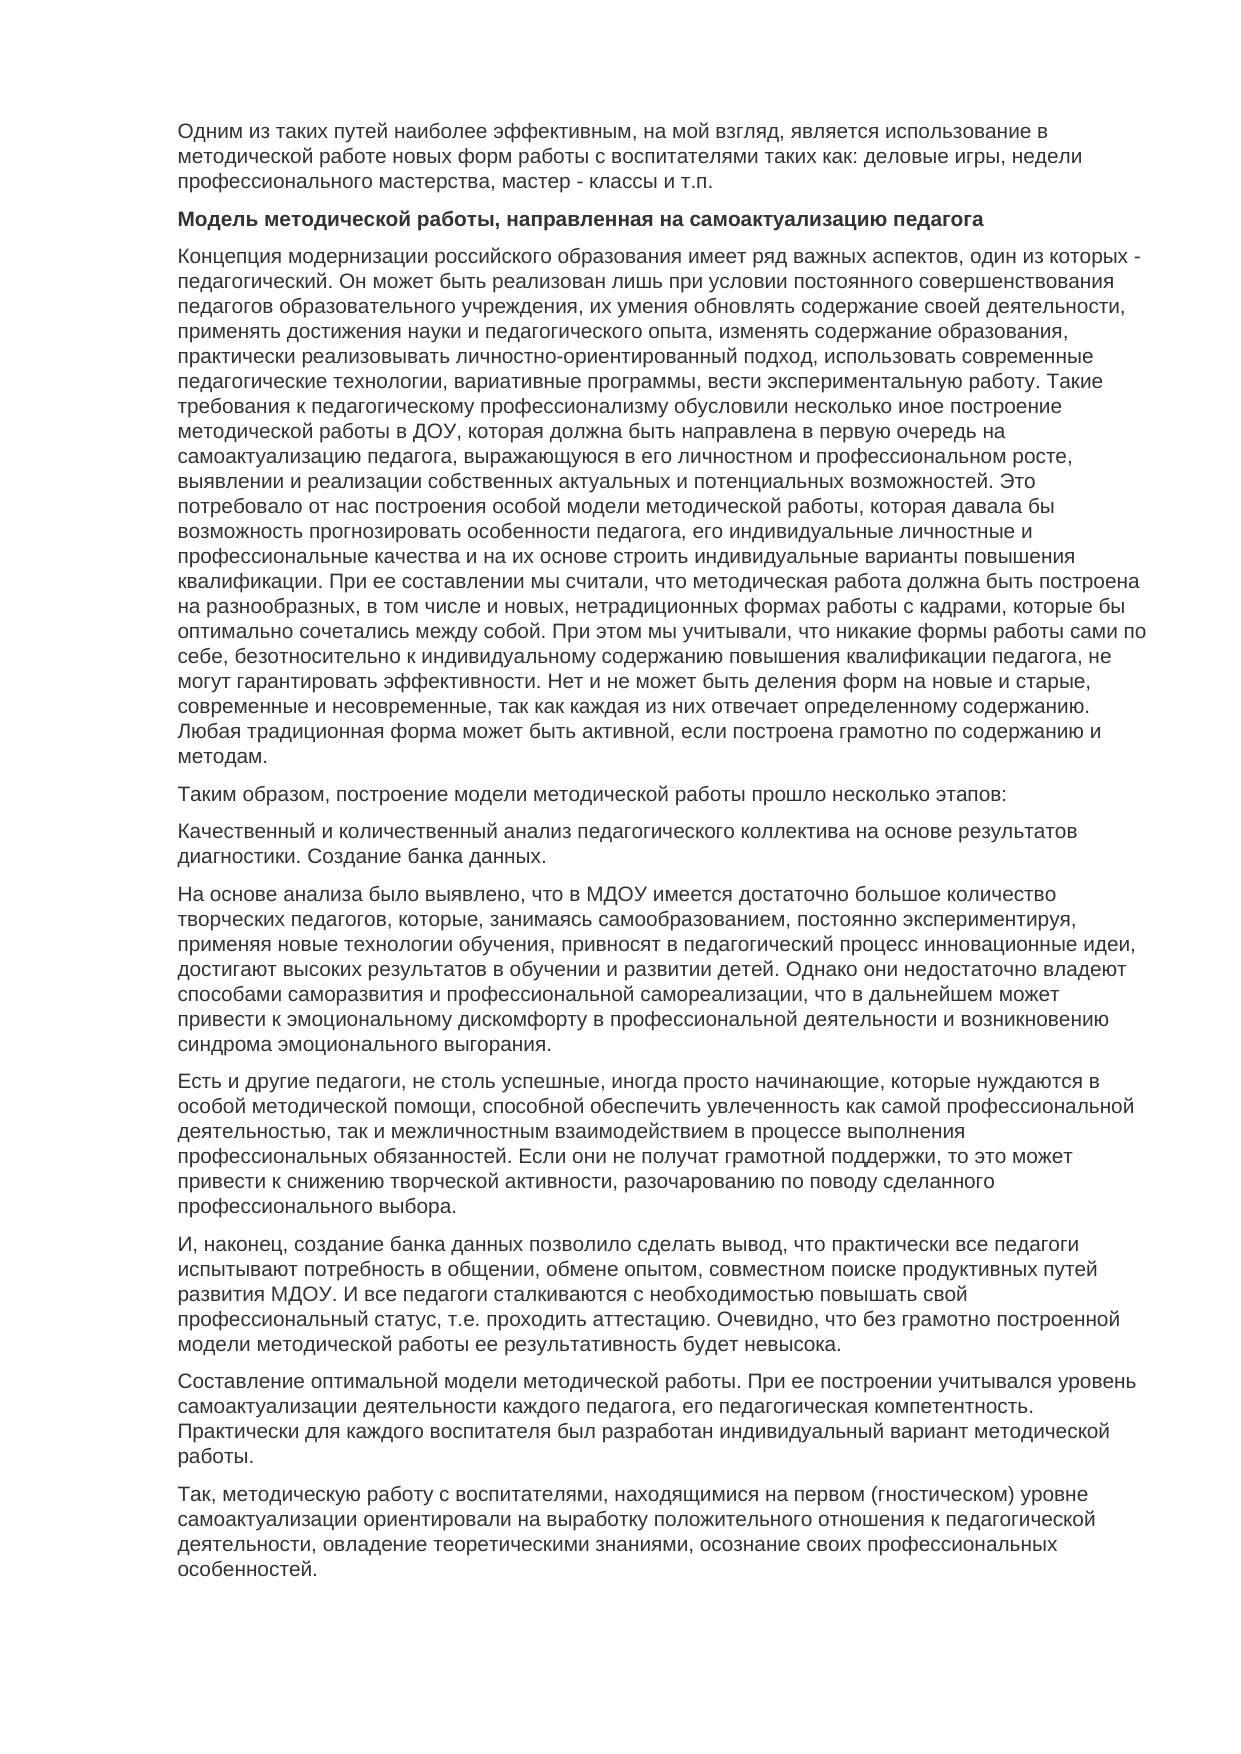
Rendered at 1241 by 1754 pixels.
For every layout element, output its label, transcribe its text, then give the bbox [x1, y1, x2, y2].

text Есть и другие педагоги, не столь успешные, иногда просто начинающие, которые нуждаются в особой методической помощи, способной обеспечить увлеченность как самой профессиональной деятельностью, так и межличностным взаимодействием в процессе выполнения профессиональных обязанностей. Если они не получат грамотной поддержки, то это может привести к снижению творческой активности, разочарованию по поводу сделанного профессионального выбора. [177, 1068, 1152, 1218]
text Составление оптимальной модели методической работы. При ее построении учитывался уровень самоактуализации деятельности каждого педагога, его педагогическая компетентность. Практически для каждого воспитателя был разработан индивидуальный вариант методической работы. [177, 1368, 1152, 1468]
text Модель методической работы, направленная на самоактуализацию педагога [177, 206, 1152, 231]
text И, наконец, создание банка данных позволило сделать вывод, что практически все педагоги испытывают потребность в общении, обмене опытом, совместном поиске продуктивных путей развития МДОУ. И все педагоги сталкиваются с необходимостью повышать свой профессиональный статус, т.е. проходить аттестацию. Очевидно, что без грамотно построенной модели методической работы ее результативность будет невысока. [177, 1231, 1152, 1356]
text Таким образом, построение модели методической работы прошло несколько этапов: [177, 781, 1152, 806]
text Одним из таких путей наиболее эффективным, на мой взгляд, является использование в методической работе новых форм работы с воспитателями таких как: деловые игры, недели профессионального мастерства, мастер - классы и т.п. [177, 118, 1152, 193]
text Концепция модернизации российского образования имеет ряд важных аспектов, один из которых - педагогический. Он может быть реализован лишь при условии постоянного совершенствования педагогов образовательного учреждения, их умения обновлять содержание своей деятельности, применять достижения науки и педагогического опыта, изменять содержание образования, практически реализовывать личностно-ориентированный подход, использовать современные педагогические технологии, вариативные программы, вести экспериментальную работу. Такие требования к педагогическому профессионализму обусловили несколько иное построение методической работы в ДОУ, которая должна быть направлена в первую очередь на самоактуализацию педагога, выражающуюся в его личностном и профессиональном росте, выявлении и реализации собственных актуальных и потенциальных возможностей. Это потребовало от нас построения особой модели методической работы, которая давала бы возможность прогнозировать особенности педагога, его индивидуальные личностные и профессиональные качества и на их основе строить индивидуальные варианты повышения квалификации. При ее составлении мы считали, что методическая работа должна быть построена на разнообразных, в том числе и новых, нетрадиционных формах работы с кадрами, которые бы оптимально сочетались между собой. При этом мы учитывали, что никакие формы работы сами по себе, безотносительно к индивидуальному содержанию повышения квалификации педагога, не могут гарантировать эффективности. Нет и не может быть деления форм на новые и старые, современные и несовременные, так как каждая из них отвечает определенному содержанию. Любая традиционная форма может быть активной, если построена грамотно по содержанию и методам. [177, 243, 1152, 768]
text На основе анализа было выявлено, что в МДОУ имеется достаточно большое количество творческих педагогов, которые, занимаясь самообразованием, постоянно экспериментируя, применяя новые технологии обучения, привносят в педагогический процесс инновационные идеи, достигают высоких результатов в обучении и развитии детей. Однако они недостаточно владеют способами саморазвития и профессиональной самореализации, что в дальнейшем может привести к эмоциональному дискомфорту в профессиональной деятельности и возникновению синдрома эмоционального выгорания. [177, 881, 1152, 1056]
text Качественный и количественный анализ педагогического коллектива на основе результатов диагностики. Создание банка данных. [177, 818, 1152, 868]
text Так, методическую работу с воспитателями, находящимися на первом (гностическом) уровне самоактуализации ориентировали на выработку положительного отношения к педагогической деятельности, овладение теоретическими знаниями, осознание своих профессиональных особенностей. [177, 1481, 1152, 1581]
